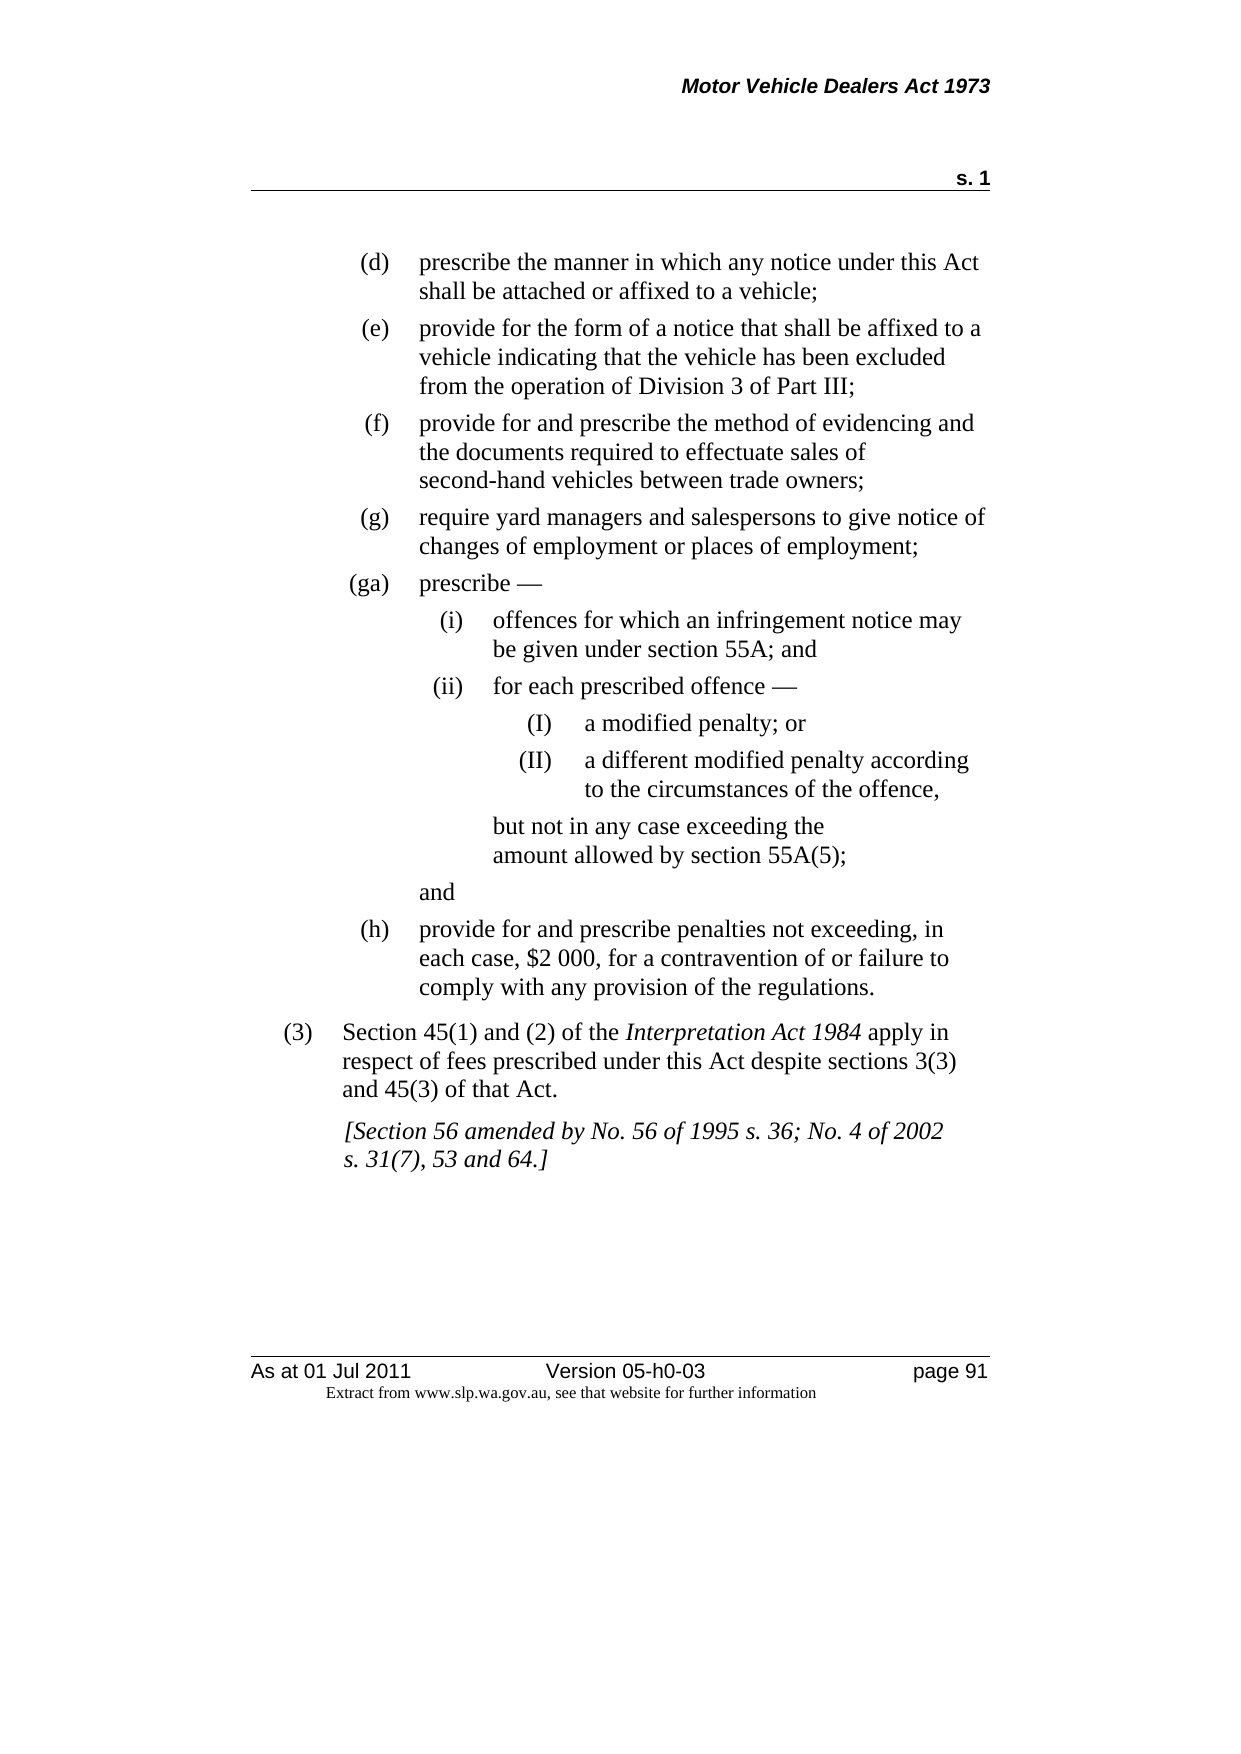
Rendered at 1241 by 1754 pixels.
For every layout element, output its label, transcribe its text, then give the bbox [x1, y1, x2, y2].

text [Section 56 amended by No. 56 of 1995 s. 36; No. 4 of 2002 s. 31(7), 53 and 64.] [251, 1116, 990, 1173]
text (I) a modified penalty; or [251, 708, 990, 737]
text (3) Section 45(1) and (2) of the Interpretation Act 1984 apply in respect of fees prescribed under this Act despite sections 3(3) and 45(3) of that Act. [251, 1017, 990, 1103]
text but not in any case exceeding the amount allowed by section 55A(5); [251, 811, 990, 869]
text (II) a different modified penalty according to the circumstances of the offence, [251, 745, 990, 803]
text (ii) for each prescribed offence — [251, 671, 990, 700]
text (h) provide for and prescribe penalties not exceeding, in each case, $2 000, for a contravention of or failure to comply with any provision of the regulations. [251, 914, 990, 1000]
text (g) require yard managers and salespersons to give notice of changes of employment or places of employment; [251, 502, 990, 560]
text (i) offences for which an infringement notice may be given under section 55A; and [251, 605, 990, 663]
text and [251, 877, 990, 906]
text (f) provide for and prescribe the method of evidencing and the documents required to effectuate sales of second-hand vehicles between trade owners; [251, 408, 990, 494]
text (d) prescribe the manner in which any notice under this Act shall be attached or affixed to a vehicle; [251, 247, 990, 305]
text (ga) prescribe — [251, 568, 990, 597]
text (e) provide for the form of a notice that shall be affixed to a vehicle indicating that the vehicle has been excluded from the operation of Division 3 of Part III; [251, 313, 990, 399]
